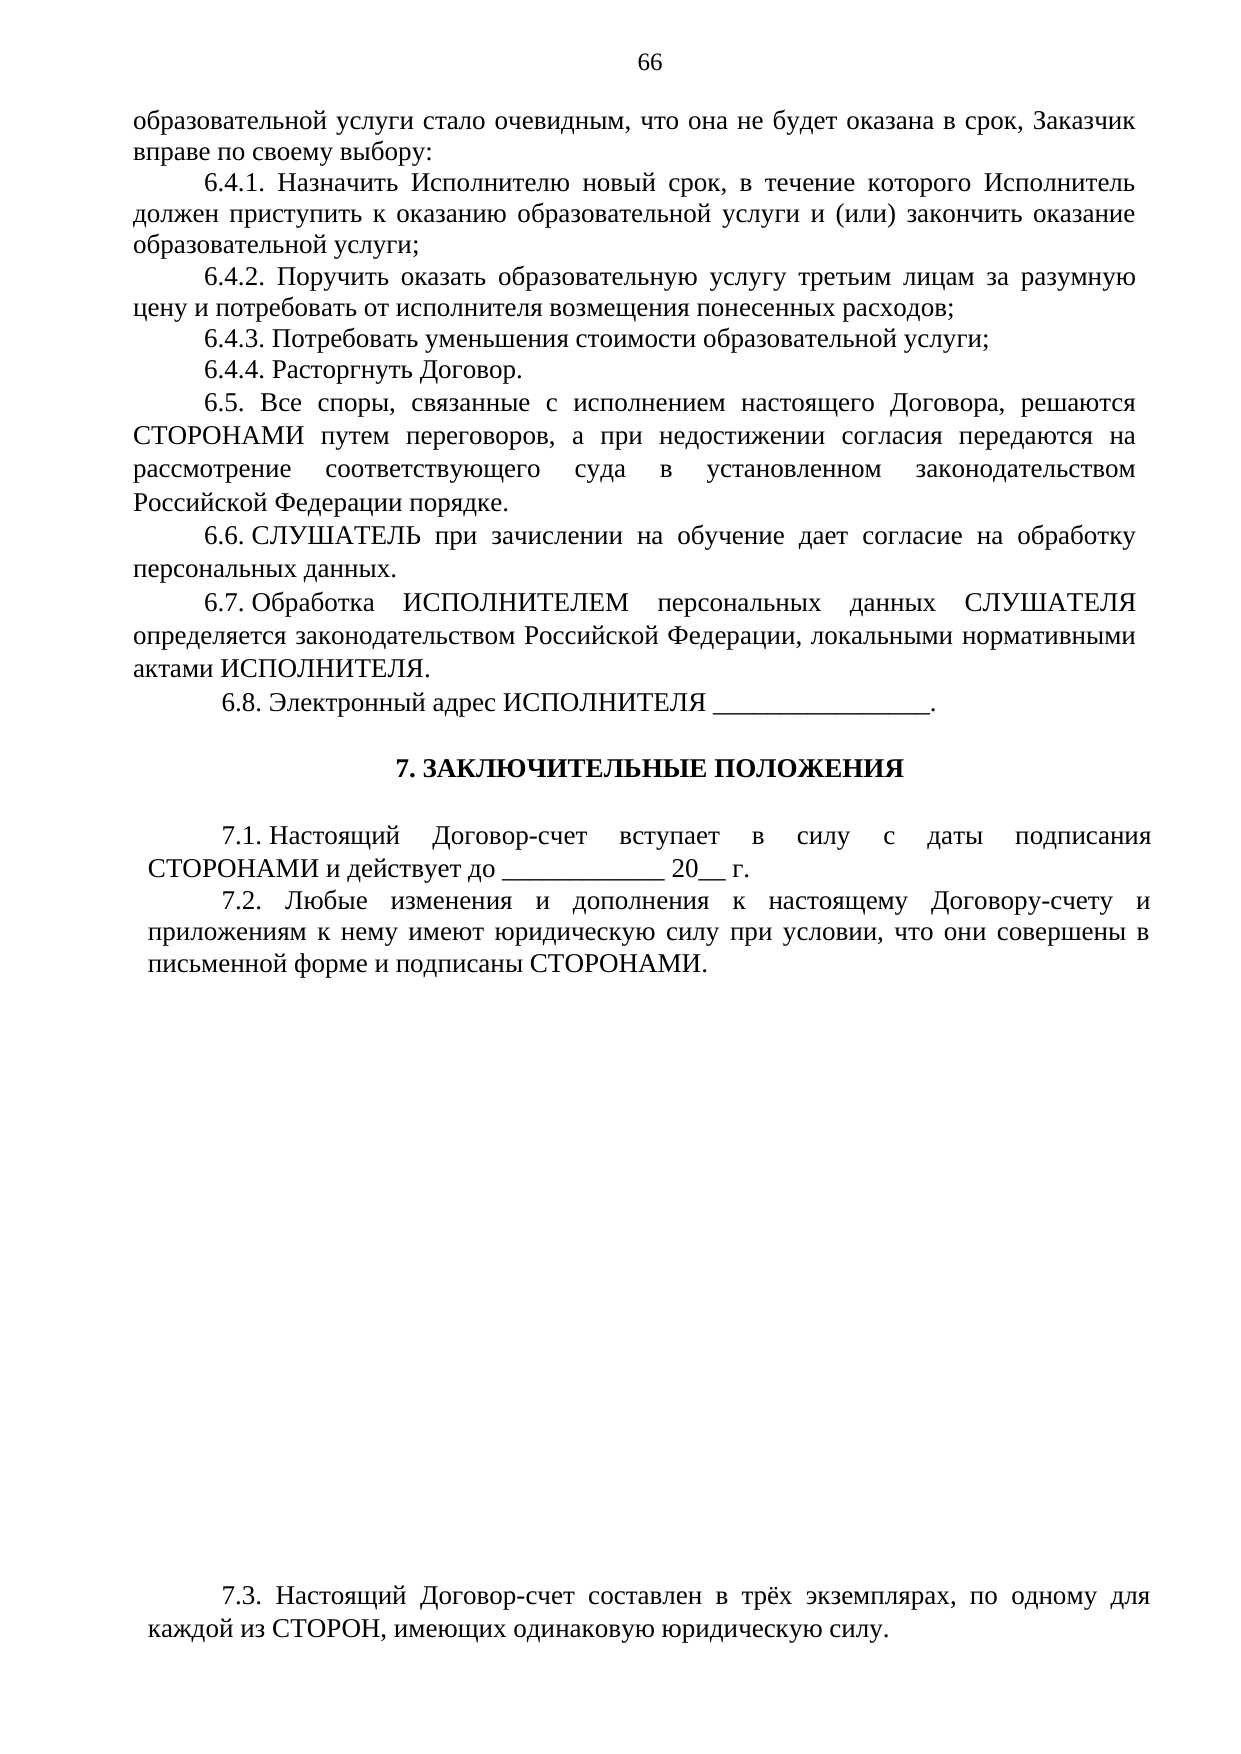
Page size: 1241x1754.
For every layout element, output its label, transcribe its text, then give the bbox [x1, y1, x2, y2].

text 6.4.2. Поручить оказать образовательную услугу третьим лицам за разумную цену и потребовать от исполнителя возмещения понесенных расходов; [133, 260, 1137, 322]
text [133, 104, 1137, 166]
text 6.4.3. Потребовать уменьшения стоимости образовательной услуги; [133, 322, 1137, 353]
text 6.8. Электронный адрес ИСПОЛНИТЕЛЯ ________________. [148, 684, 1152, 718]
text 7.1. Настоящий Договор-счет вступает в силу с даты подписания СТОРОНАМИ и действует до ____________ 20__ г. [148, 818, 1152, 884]
text 7.2. Любые изменения и дополнения к настоящему Договору-счету и приложениям к нему имеют юридическую силу при условии, что они совершены в письменной форме и подписаны СТОРОНАМИ. [148, 884, 1152, 978]
text 7. ЗАКЛЮЧИТЕЛЬНЫЕ ПОЛОЖЕНИЯ [148, 751, 1152, 784]
text 6.4.4. Расторгнуть Договор. [133, 353, 1137, 384]
text 6.5. Все споры, связанные с исполнением настоящего Договора, решаются СТОРОНАМИ путем переговоров, а при недостижении согласия передаются на рассмотрение соответствующего суда в установленном законодательством Российской Федерации порядке. [133, 384, 1137, 518]
text 6.7. Обработка ИСПОЛНИТЕЛЕМ персональных данных СЛУШАТЕЛЯ определяется законодательством Российской Федерации, локальными нормативными актами ИСПОЛНИТЕЛЯ. [133, 584, 1137, 684]
text 6.4.1. Назначить Исполнителю новый срок, в течение которого Исполнитель должен приступить к оказанию образовательной услуги и (или) закончить оказание образовательной услуги; [133, 166, 1137, 260]
text 7.3. Настоящий Договор-счет составлен в трёх экземплярах, по одному для каждой из СТОРОН, имеющих одинаковую юридическую силу. [148, 1578, 1152, 1644]
text 6.6. СЛУШАТЕЛЬ при зачислении на обучение дает согласие на обработку персональных данных. [133, 518, 1137, 584]
